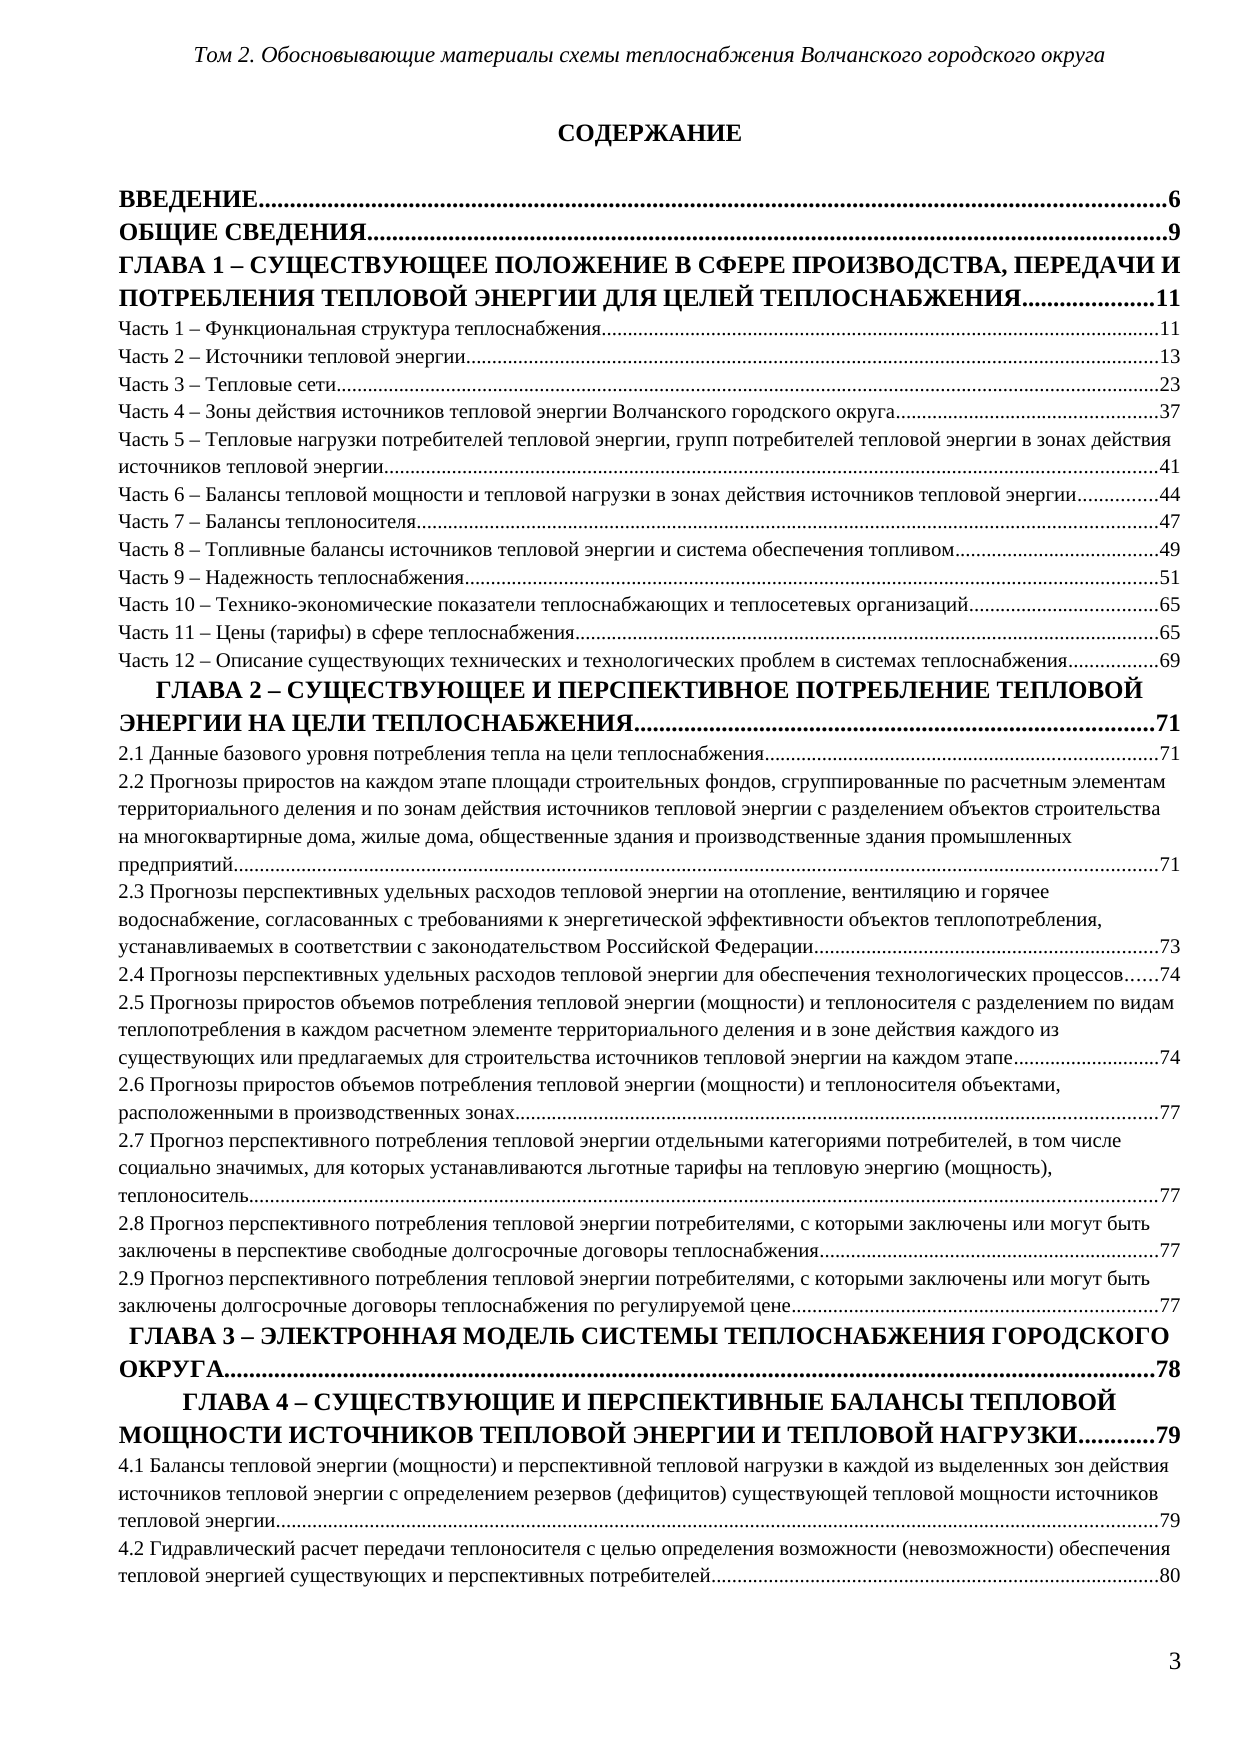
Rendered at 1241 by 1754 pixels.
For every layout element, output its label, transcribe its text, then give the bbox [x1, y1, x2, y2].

text Часть 3 – Тепловые сети 23 [118, 371, 1181, 396]
text 2.4 Прогнозы перспективных удельных расходов тепловой энергии для обеспечения технологических процессов 74 [118, 962, 1181, 986]
text 2.6 Прогнозы приростов объемов потребления тепловой энергии (мощности) и теплоносителя объектами, расположенными в производственных зонах 77 [118, 1072, 1181, 1124]
text Часть 8 – Топливные балансы источников тепловой энергии и система обеспечения топливом 49 [118, 537, 1181, 561]
text 2.9 Прогноз перспективного потребления тепловой энергии потребителями, с которыми заключены или могут быть заключены долгосрочные договоры теплоснабжения по регулируемой цене 77 [118, 1266, 1181, 1317]
text Глава 1 – Существующее положение в сфере производства, передачи и потребления тепловой энергии для целей теплоснабжения 11 [118, 250, 1181, 312]
text Введение 6 [118, 184, 1181, 213]
text Часть 11 – Цены (тарифы) в сфере теплоснабжения 65 [118, 620, 1181, 644]
text Часть 12 – Описание существующих технических и технологических проблем в системах теплоснабжения 69 [118, 647, 1181, 672]
text 4.2 Гидравлический расчет передачи теплоносителя с целью определения возможности (невозможности) обеспечения тепловой энергией существующих и перспективных потребителей 80 [118, 1536, 1181, 1587]
text 2.5 Прогнозы приростов объемов потребления тепловой энергии (мощности) и теплоносителя с разделением по видам теплопотребления в каждом расчетном элементе территориального деления и в зоне действия каждого из существующих или предлагаемых для строительства источников тепловой энергии на каждом этапе 74 [118, 989, 1181, 1069]
text 2.3 Прогнозы перспективных удельных расходов тепловой энергии на отопление, вентиляцию и горячее водоснабжение, согласованных с требованиями к энергетической эффективности объектов теплопотребления, устанавливаемых в соответствии с законодательством Российской Федерации 73 [118, 879, 1181, 958]
text 4.1 Балансы тепловой энергии (мощности) и перспективной тепловой нагрузки в каждой из выделенных зон действия источников тепловой энергии с определением резервов (дефицитов) существующей тепловой мощности источников тепловой энергии 79 [118, 1453, 1181, 1532]
text Часть 5 – Тепловые нагрузки потребителей тепловой энергии, групп потребителей тепловой энергии в зонах действия источников тепловой энергии 41 [118, 427, 1181, 478]
text Общие сведения 9 [118, 217, 1181, 246]
text 2.1 Данные базового уровня потребления тепла на цели теплоснабжения 71 [118, 741, 1181, 765]
text Часть 4 – Зоны действия источников тепловой энергии Волчанского городского округа 37 [118, 399, 1181, 423]
text 2.2 Прогнозы приростов на каждом этапе площади строительных фондов, сгруппированные по расчетным элементам территориального деления и по зонам действия источников тепловой энергии с разделением объектов строительства на многоквартирные дома, жилые дома, общественные здания и производственные здания промышленных предприятий 71 [118, 769, 1181, 876]
text 2.8 Прогноз перспективного потребления тепловой энергии потребителями, с которыми заключены или могут быть заключены в перспективе свободные долгосрочные договоры теплоснабжения 77 [118, 1210, 1181, 1262]
text Глава 3 – Электронная модель системы теплоснабжения городского округа 78 [118, 1321, 1181, 1383]
text Глава 4 – Существующие и перспективные балансы тепловой мощности источников тепловой энергии и тепловой нагрузки 79 [118, 1387, 1181, 1449]
text Часть 9 – Надежность теплоснабжения 51 [118, 565, 1181, 589]
text Часть 2 – Источники тепловой энергии 13 [118, 344, 1181, 368]
text Часть 7 – Балансы теплоносителя 47 [118, 509, 1181, 533]
text Часть 6 – Балансы тепловой мощности и тепловой нагрузки в зонах действия источников тепловой энергии 44 [118, 482, 1181, 506]
text 2.7 Прогноз перспективного потребления тепловой энергии отдельными категориями потребителей, в том числе социально значимых, для которых устанавливаются льготные тарифы на тепловую энергию (мощность), теплоноситель 77 [118, 1128, 1181, 1207]
text Часть 10 – Технико-экономические показатели теплоснабжающих и теплосетевых организаций 65 [118, 592, 1181, 616]
text Часть 1 – Функциональная структура теплоснабжения 11 [118, 316, 1181, 340]
text СОДЕРЖАНИЕ [118, 118, 1181, 147]
text Глава 2 – Существующее и перспективное потребление тепловой энергии на цели теплоснабжения 71 [118, 675, 1181, 737]
